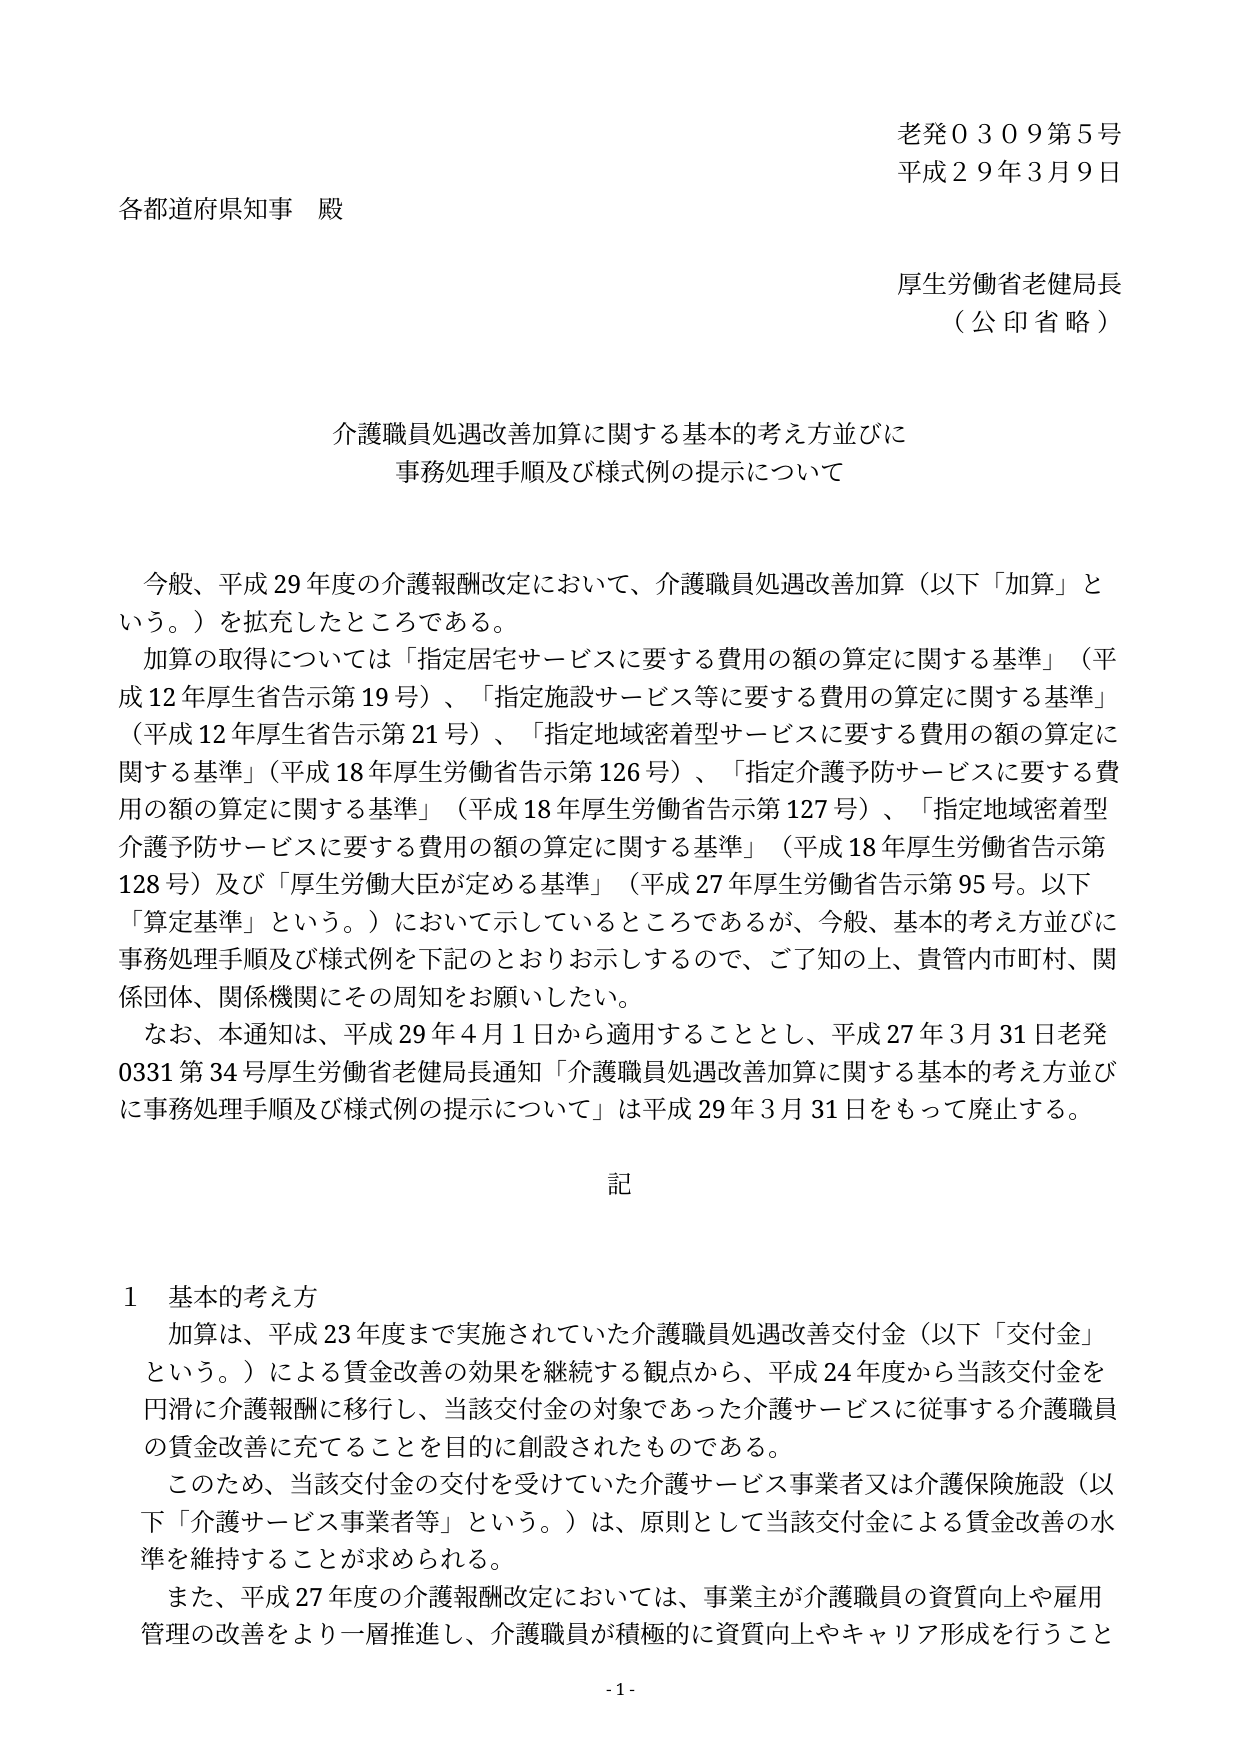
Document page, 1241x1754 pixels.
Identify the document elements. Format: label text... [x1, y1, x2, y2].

text 介護職員処遇改善加算に関する基本的考え方並びに [118, 414, 1122, 451]
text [140, 1576, 1122, 1651]
text 各都道府県知事 殿 [118, 189, 1122, 226]
text 加算は、平成23年度まで実施されていた介護職員処遇改善交付金（以下「交付金」という。）による賃金改善の効果を継続する観点から、平成24年度から当該交付金を円滑に介護報酬に移行し、当該交付金の対象であった介護サービスに従事する介護職員の賃金改善に充てることを目的に創設されたものである。 [118, 1314, 1122, 1464]
text 加算の取得については「指定居宅サービスに要する費用の額の算定に関する基準」（平成12年厚生省告示第19号）、「指定施設サービス等に要する費用の算定に関する基準」（平成12年厚生省告示第21号）、「指定地域密着型サービスに要する費用の額の算定に関する基準｣（平成18年厚生労働省告示第126号）、「指定介護予防サービスに要する費用の額の算定に関する基準」（平成18年厚生労働省告示第127号）、「指定地域密着型介護予防サービスに要する費用の額の算定に関する基準」（平成18年厚生労働省告示第128号）及び「厚生労働大臣が定める基準」（平成27年厚生労働省告示第95号。以下「算定基準」という。）において示しているところであるが、今般、基本的考え方並びに事務処理手順及び様式例を下記のとおりお示しするので、ご了知の上、貴管内市町村、関係団体、関係機関にその周知をお願いしたい。 [118, 639, 1122, 1014]
text 平成２９年３月９日 [118, 151, 1122, 189]
text なお、本通知は、平成29年４月１日から適用することとし、平成27年３月31日老発0331第34号厚生労働省老健局長通知「介護職員処遇改善加算に関する基本的考え方並びに事務処理手順及び様式例の提示について」は平成29年３月31日をもって廃止する。 [118, 1014, 1122, 1126]
text このため、当該交付金の交付を受けていた介護サービス事業者又は介護保険施設（以下「介護サービス事業者等」という。）は、原則として当該交付金による賃金改善の水準を維持することが求められる。 [140, 1464, 1122, 1576]
text 記 [118, 1164, 1122, 1201]
text １ 基本的考え方 [118, 1276, 1122, 1314]
text （ 公 印 省 略 ） [118, 301, 1122, 339]
text 今般、平成29年度の介護報酬改定において、介護職員処遇改善加算（以下「加算」という。）を拡充したところである。 [118, 564, 1122, 639]
text 事務処理手順及び様式例の提示について [118, 451, 1122, 489]
text 老発０３０９第５号 [118, 114, 1122, 151]
text 厚生労働省老健局長 [118, 264, 1122, 301]
